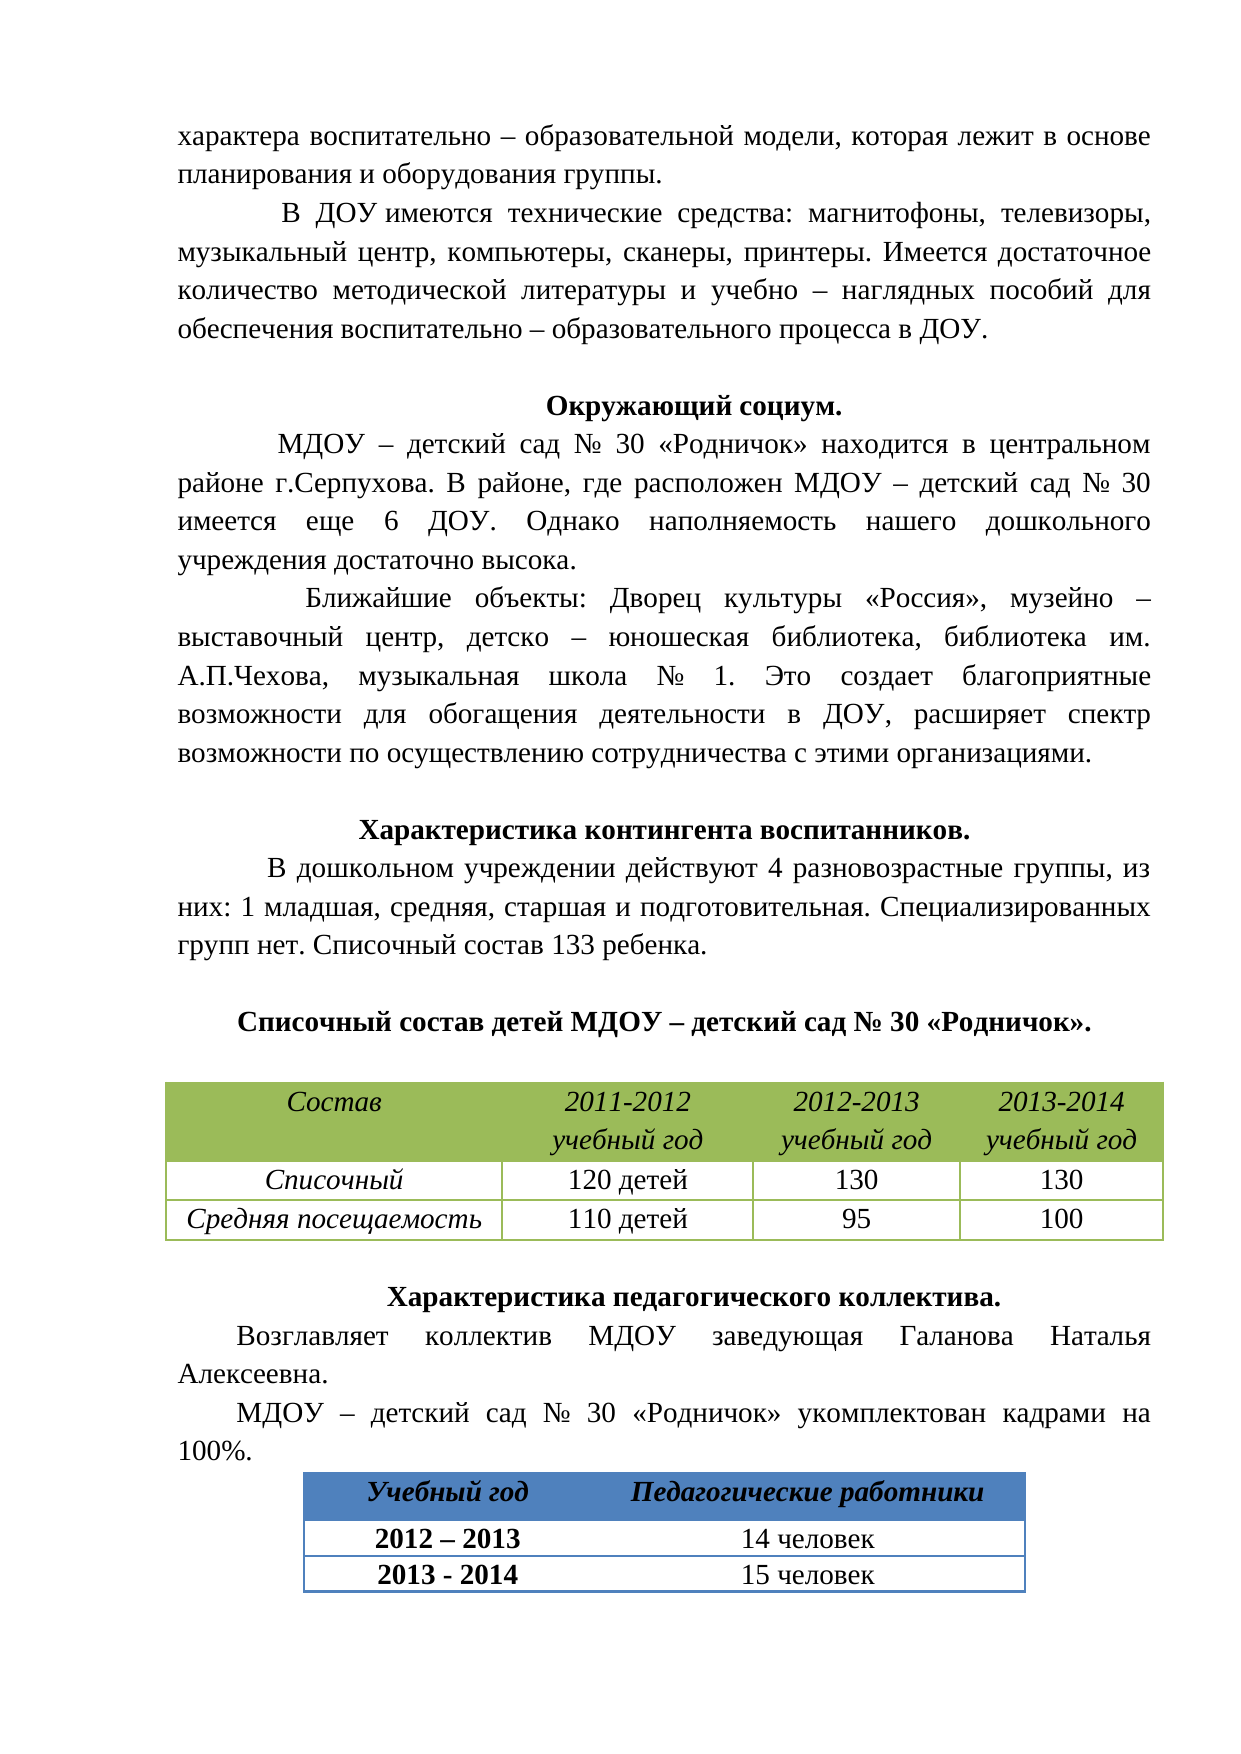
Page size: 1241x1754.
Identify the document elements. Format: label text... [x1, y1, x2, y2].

table_cell 2013 - 2014 [305, 1557, 591, 1590]
table_header 2013-2014 учебный год [961, 1084, 1162, 1160]
table_cell 2012 – 2013 [305, 1521, 591, 1555]
text Характеристика контингента воспитанников. [177, 812, 1152, 845]
text В дошкольном учреждении действуют 4 разновозрастные группы, из них: 1 младшая, средняя, старшая и подготовительная. Специализированных групп нет. Списочный состав 133 ребенка. [177, 850, 1152, 961]
table_cell 100 [961, 1201, 1162, 1239]
text Характеристика педагогического коллектива. [177, 1279, 1152, 1313]
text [177, 118, 1152, 190]
table_header 2011-2012 учебный год [503, 1084, 752, 1160]
table_cell 130 [961, 1162, 1162, 1199]
table_header Педагогические работники [591, 1474, 1024, 1519]
table_header Состав [167, 1084, 501, 1160]
text МДОУ – детский сад № 30 «Родничок» укомплектован кадрами на 100%. [177, 1395, 1152, 1467]
table_header 2012-2013 учебный год [754, 1084, 959, 1160]
table_cell 15 человек [591, 1557, 1024, 1590]
table_cell Средняя посещаемость [167, 1201, 501, 1239]
table_cell 120 детей [503, 1162, 752, 1199]
text Списочный состав детей МДОУ – детский сад № 30 «Родничок». [177, 1004, 1152, 1038]
table_cell 130 [754, 1162, 959, 1199]
table_cell 110 детей [503, 1201, 752, 1239]
text Ближайшие объекты: Дворец культуры «Россия», музейно –выставочный центр, детско – юношеская библиотека, библиотека им. А.П.Чехова, музыкальная школа № 1. Это создает благоприятные возможности для обогащения деятельности в ДОУ, расширяет спектр возможности по осуществлению сотрудничества с этими организациями. [177, 581, 1152, 768]
text Окружающий социум. [177, 388, 1152, 421]
text Возглавляет коллектив МДОУ заведующая Галанова Наталья Алексеевна. [177, 1318, 1152, 1390]
text В ДОУ имеются технические средства: магнитофоны, телевизоры, музыкальный центр, компьютеры, сканеры, принтеры. Имеется достаточное количество методической литературы и учебно – наглядных пособий для обеспечения воспитательно – образовательного процесса в ДОУ. [177, 195, 1152, 344]
text МДОУ – детский сад № 30 «Родничок» находится в центральном районе г.Серпухова. В районе, где расположен МДОУ – детский сад № 30 имеется еще 6 ДОУ. Однако наполняемость нашего дошкольного учреждения достаточно высока. [177, 426, 1152, 576]
table_cell 95 [754, 1201, 959, 1239]
table_cell 14 человек [591, 1521, 1024, 1555]
table_header Учебный год [305, 1474, 591, 1519]
table_cell Списочный [167, 1162, 501, 1199]
